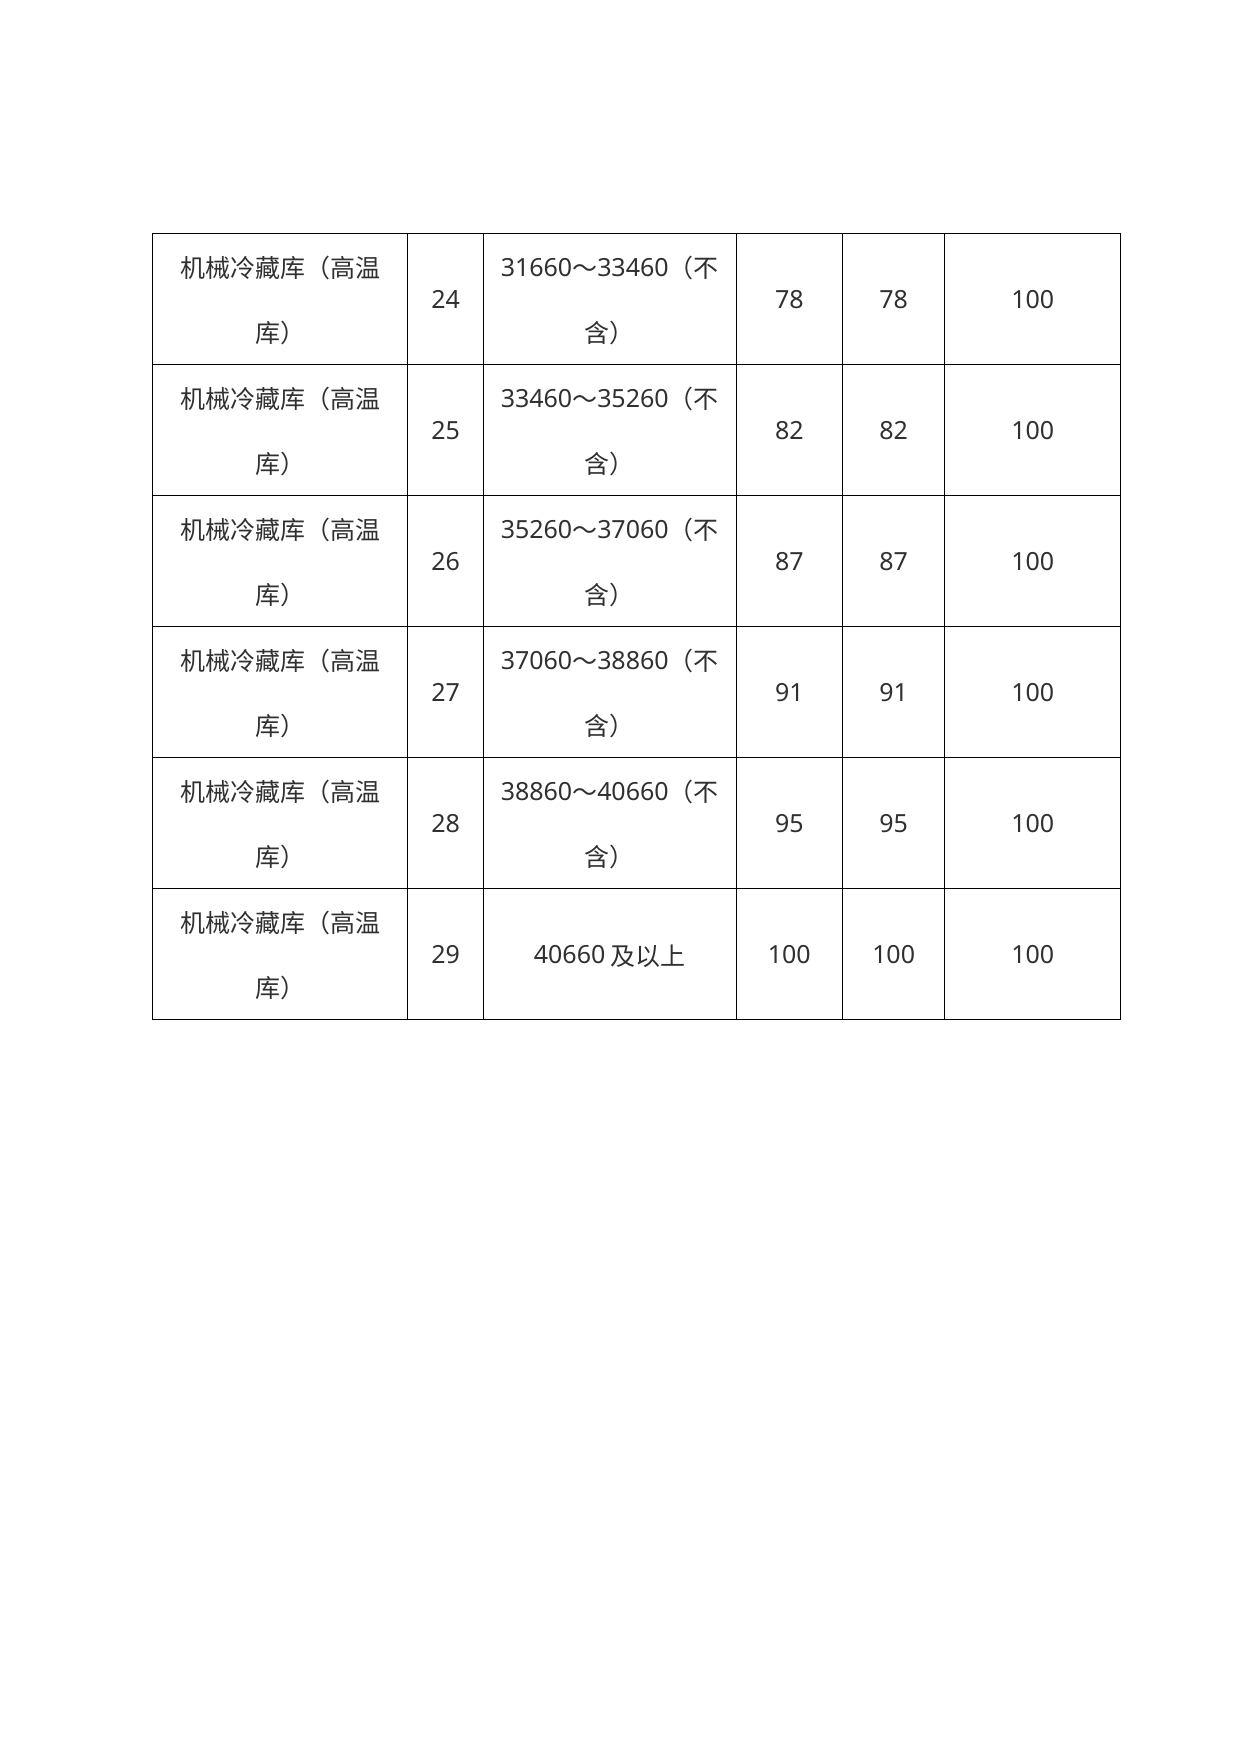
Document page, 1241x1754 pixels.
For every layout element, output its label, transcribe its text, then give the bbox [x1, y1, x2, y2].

table_cell 87 [843, 496, 944, 626]
table_cell 100 [737, 889, 842, 1019]
table_cell 机械冷藏库（高温库） [153, 365, 407, 495]
table_cell 机械冷藏库（高温库） [153, 234, 407, 364]
table_cell 29 [408, 889, 483, 1019]
table_cell 35260～37060（不含） [484, 496, 736, 626]
table_cell 40660及以上 [484, 889, 736, 1019]
table_cell 37060～38860（不含） [484, 627, 736, 757]
table_cell 100 [945, 627, 1120, 757]
table_cell 机械冷藏库（高温库） [153, 496, 407, 626]
table_cell 95 [737, 758, 842, 888]
table_cell 100 [945, 365, 1120, 495]
table_cell 100 [945, 889, 1120, 1019]
table_cell 38860～40660（不含） [484, 758, 736, 888]
table_cell 100 [945, 234, 1120, 364]
table_cell 91 [843, 627, 944, 757]
table_cell 78 [737, 234, 842, 364]
table_cell 28 [408, 758, 483, 888]
table_cell 24 [408, 234, 483, 364]
table_cell 78 [843, 234, 944, 364]
table_cell 82 [737, 365, 842, 495]
table_cell 31660～33460（不含） [484, 234, 736, 364]
table_cell 33460～35260（不含） [484, 365, 736, 495]
table_cell 100 [945, 758, 1120, 888]
table_cell 100 [843, 889, 944, 1019]
table_cell 95 [843, 758, 944, 888]
table_cell 25 [408, 365, 483, 495]
table_cell 82 [843, 365, 944, 495]
table_cell 91 [737, 627, 842, 757]
table_cell 100 [945, 496, 1120, 626]
table_cell 机械冷藏库（高温库） [153, 627, 407, 757]
table_cell 机械冷藏库（高温库） [153, 758, 407, 888]
table_cell 27 [408, 627, 483, 757]
table_cell 26 [408, 496, 483, 626]
table_cell 87 [737, 496, 842, 626]
table_cell 机械冷藏库（高温库） [153, 889, 407, 1019]
